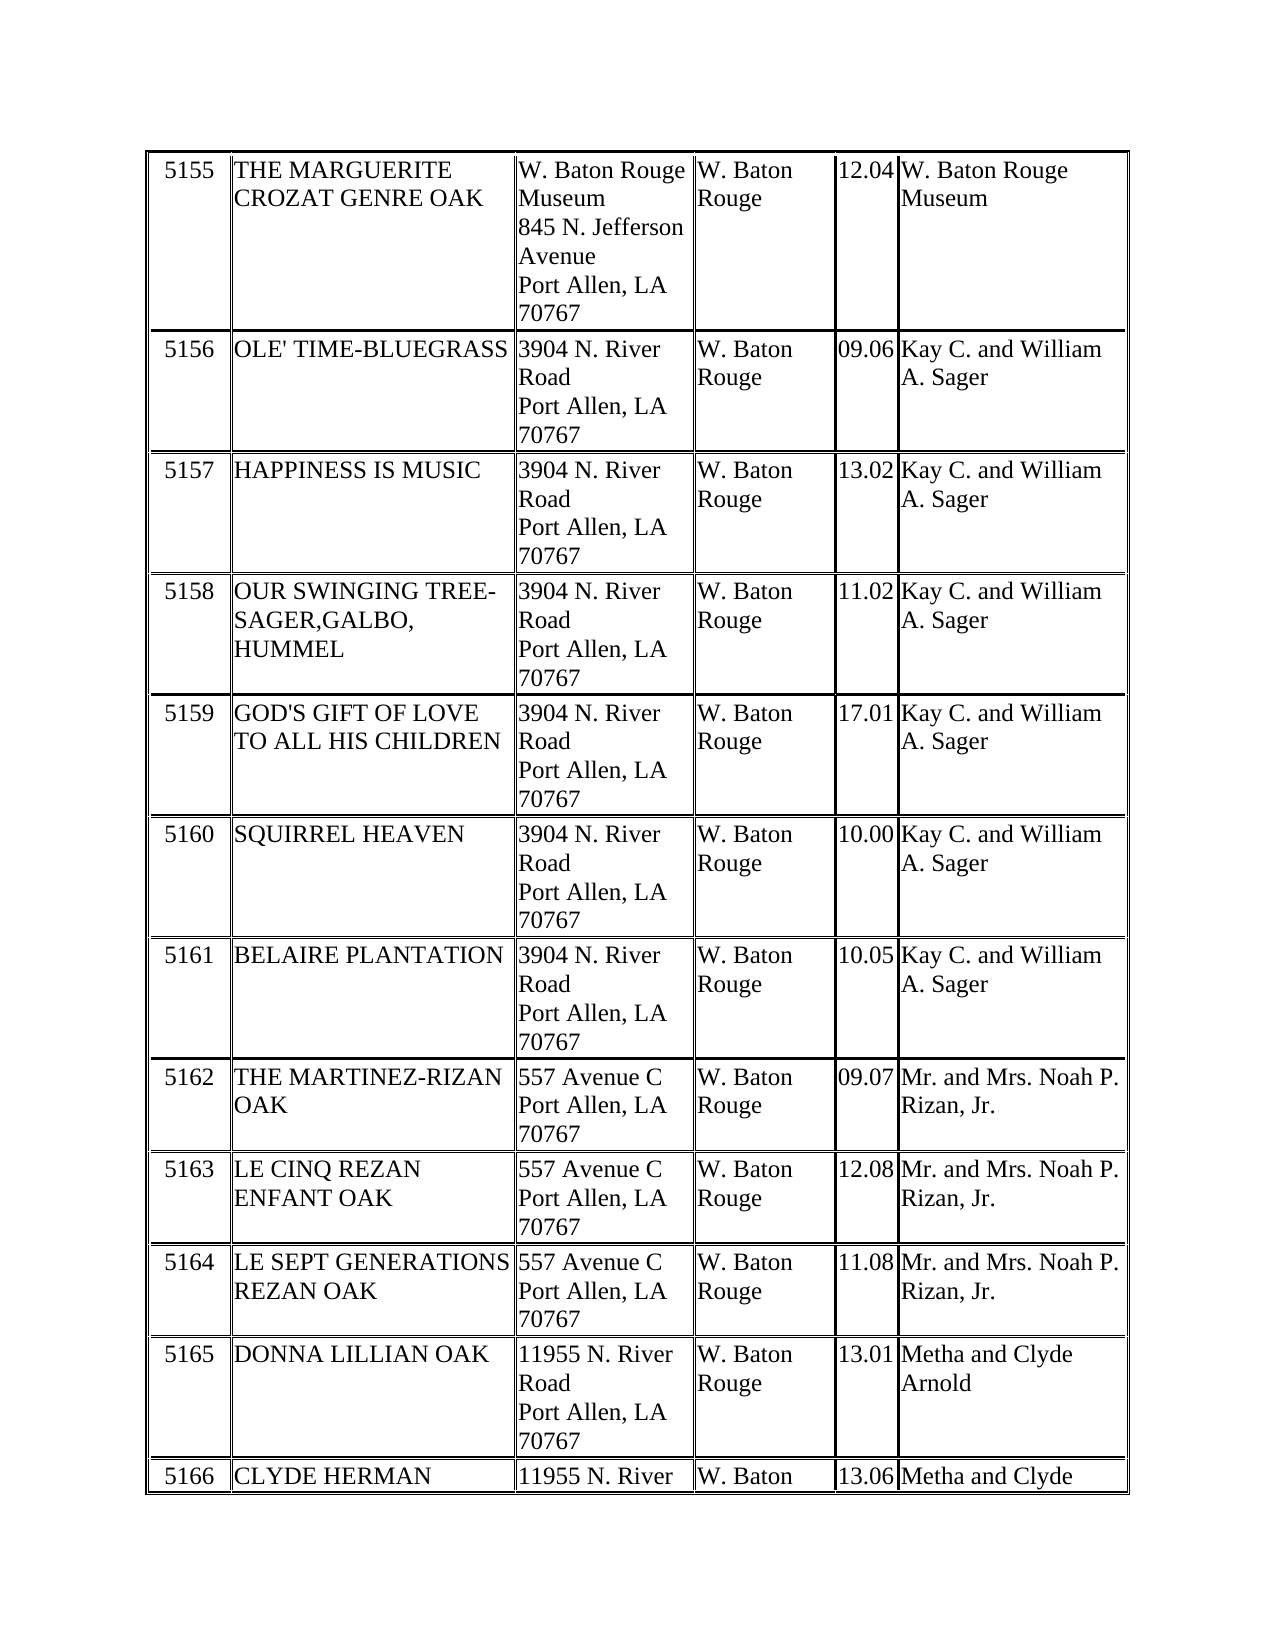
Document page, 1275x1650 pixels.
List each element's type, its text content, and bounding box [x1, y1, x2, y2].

table_cell 557 Avenue C Port Allen, LA 70767 [517, 1246, 693, 1335]
table_cell SQUIRREL HEAVEN [233, 818, 514, 936]
table_cell 17.01 [837, 696, 897, 814]
table_cell Metha and Clyde Arnold [898, 1335, 1128, 1456]
table_cell 5159 [147, 693, 230, 814]
table_cell THE MARTINEZ-RIZAN OAK [233, 1060, 514, 1149]
table_cell 5163 [149, 1150, 230, 1242]
table_cell W. Baton Rouge [696, 1153, 834, 1242]
table_cell HAPPINESS IS MUSIC [233, 454, 514, 572]
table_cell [517, 1338, 693, 1456]
table_cell 13.06 [835, 1460, 898, 1491]
table_cell 5161 [147, 936, 231, 1057]
table_cell 13.02 [837, 454, 897, 572]
table_cell W. Baton Rouge [696, 696, 834, 814]
table_cell 557 Avenue C Port Allen, LA 70767 [517, 1060, 693, 1149]
table_cell 09.06 [837, 332, 897, 450]
table_cell 12.04 [835, 153, 898, 329]
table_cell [516, 153, 694, 329]
table_cell Mr. and Mrs. Noah P. Rizan, Jr. [900, 1150, 1127, 1242]
table_cell 5166 [149, 1456, 231, 1491]
table_cell 3904 N. River Road Port Allen, LA 70767 [517, 696, 693, 814]
table_cell W. Baton Rouge [696, 1060, 834, 1149]
table_cell 557 Avenue C Port Allen, LA 70767 [517, 1153, 693, 1242]
table_cell LE SEPT GENERATIONS REZAN OAK [233, 1246, 514, 1335]
table_cell 5156 [149, 329, 230, 450]
table_cell 09.07 [837, 1060, 897, 1149]
table_cell Mr. and Mrs. Noah P. Rizan, Jr. [900, 1057, 1127, 1149]
table_cell 10.05 [837, 939, 897, 1057]
table_cell Kay C. and William A. Sager [900, 814, 1127, 936]
table_cell W. Baton Rouge [695, 153, 835, 329]
table_cell W. Baton Rouge [696, 454, 834, 572]
table_cell 3904 N. River Road Port Allen, LA 70767 [517, 818, 693, 936]
table_cell 5160 [149, 814, 230, 936]
table_cell 3904 N. River Road Port Allen, LA 70767 [517, 454, 693, 572]
table_cell 11.08 [837, 1246, 897, 1335]
table_cell W. Baton Rouge [696, 1246, 834, 1335]
table_cell GOD'S GIFT OF LOVE TO ALL HIS CHILDREN [233, 696, 514, 814]
table_cell 3904 N. River Road Port Allen, LA 70767 [517, 575, 693, 693]
table_cell 5155 [149, 153, 231, 329]
table_cell W. Baton Rouge [695, 1460, 835, 1491]
table_cell 12.08 [837, 1153, 897, 1242]
table_cell Kay C. and William A. Sager [898, 936, 1128, 1057]
table_cell W. Baton Rouge [696, 1338, 834, 1456]
table_cell Mr. and Mrs. Noah P. Rizan, Jr. [900, 1242, 1127, 1335]
table_cell W. Baton Rouge [696, 818, 834, 936]
table_cell 5158 [147, 572, 231, 693]
table_cell BELAIRE PLANTATION [233, 939, 514, 1057]
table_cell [516, 1460, 694, 1491]
table_cell 5157 [149, 450, 230, 572]
table_cell 13.01 [837, 1338, 897, 1456]
table_cell W. Baton Rouge [696, 939, 834, 1057]
table_cell Kay C. and William A. Sager [900, 693, 1128, 814]
table_cell DONNA LILLIAN OAK [233, 1338, 514, 1456]
table_cell W. Baton Rouge [696, 332, 834, 450]
table_cell 10.00 [837, 818, 897, 936]
table_cell 3904 N. River Road Port Allen, LA 70767 [517, 332, 693, 450]
table_cell OUR SWINGING TREE-SAGER,GALBO, HUMMEL [233, 575, 514, 693]
table_cell Kay C. and William A. Sager [900, 329, 1127, 450]
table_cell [898, 1456, 1127, 1491]
table_cell 5164 [149, 1242, 230, 1335]
table_cell CLYDE HERMAN [231, 1460, 516, 1491]
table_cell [898, 153, 1127, 329]
table_cell 5165 [147, 1335, 231, 1456]
table_cell Kay C. and William A. Sager [900, 450, 1127, 572]
table_cell Kay C. and William A. Sager [898, 572, 1128, 693]
table_cell 3904 N. River Road Port Allen, LA 70767 [517, 939, 693, 1057]
table_cell 5162 [149, 1057, 230, 1149]
table_cell THE MARGUERITE CROZAT GENRE OAK [231, 153, 516, 329]
table_cell W. Baton Rouge [696, 575, 834, 693]
table_cell OLE' TIME-BLUEGRASS [233, 332, 514, 450]
table_cell LE CINQ REZAN ENFANT OAK [233, 1153, 514, 1242]
table_cell 11.02 [837, 575, 897, 693]
